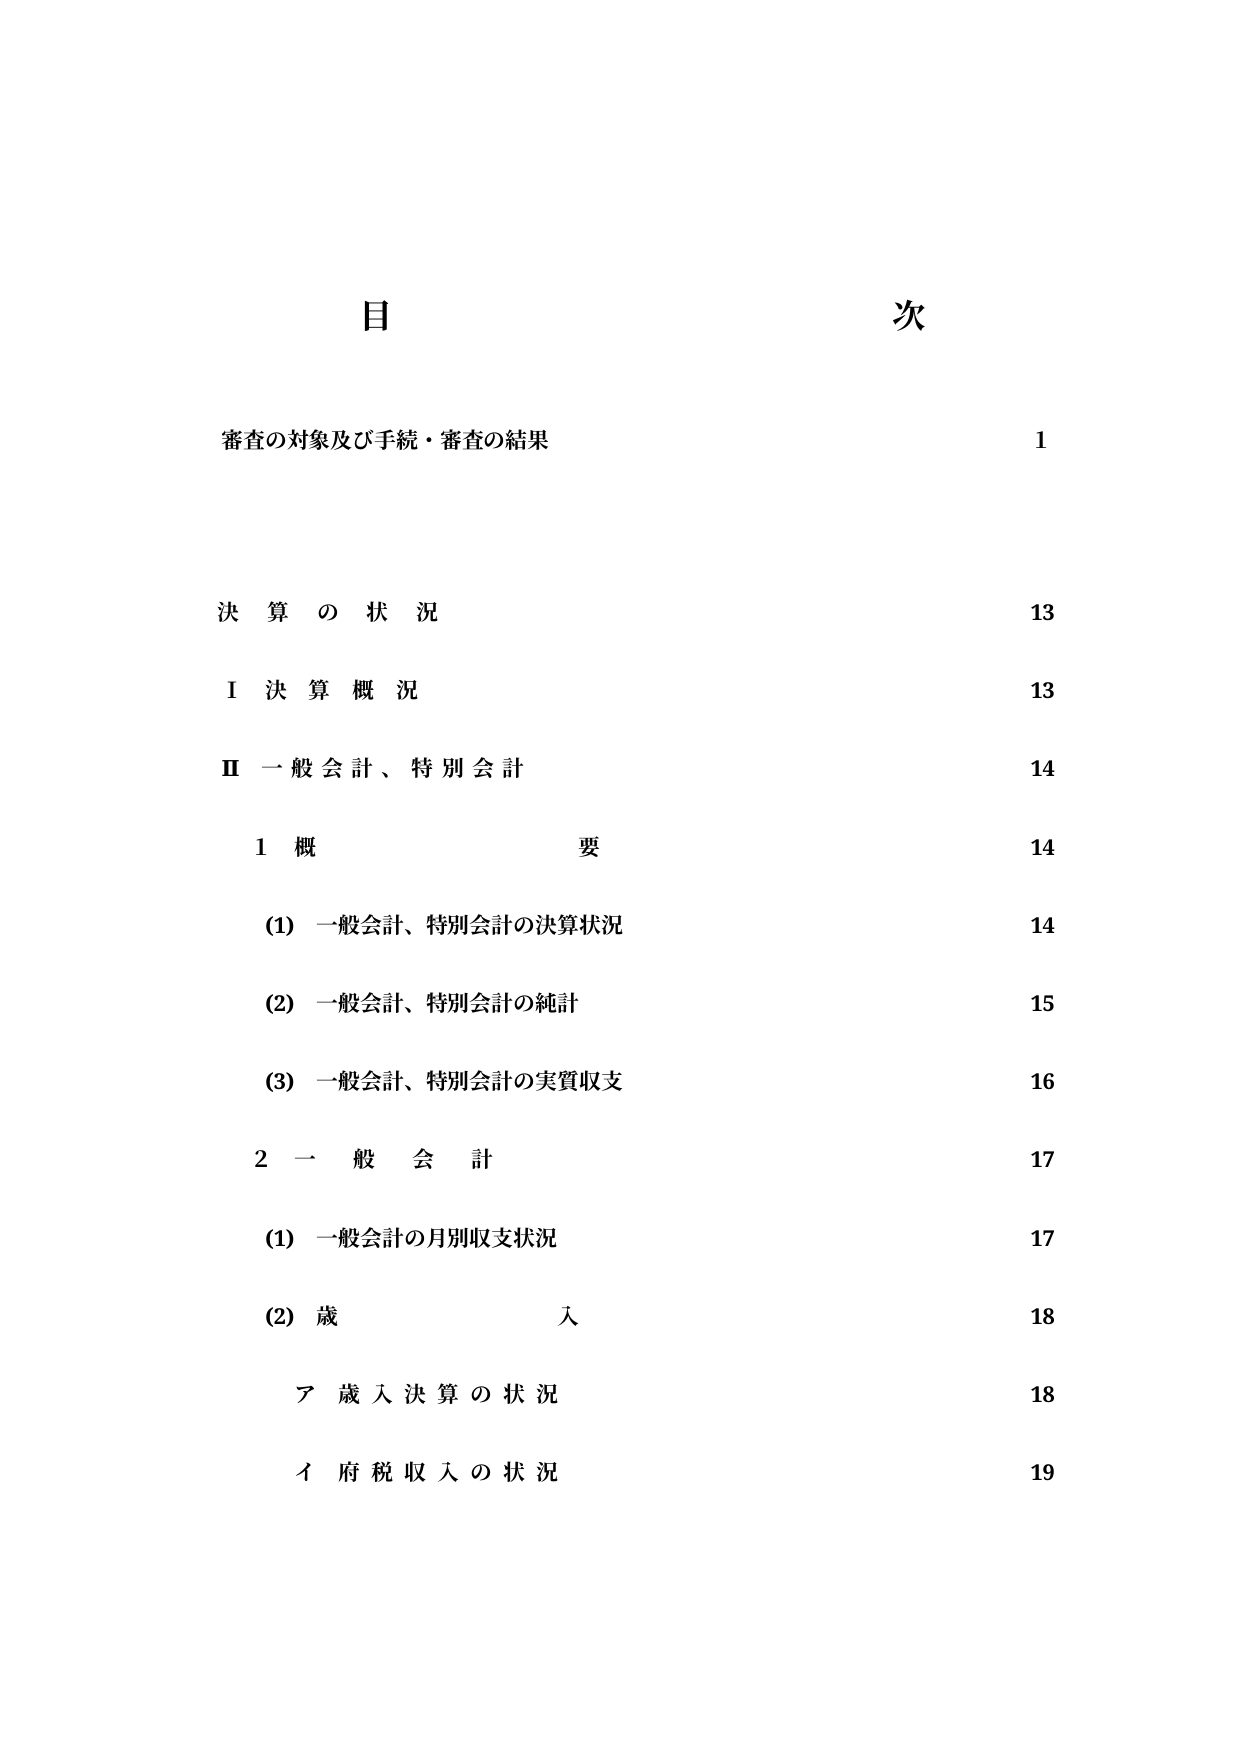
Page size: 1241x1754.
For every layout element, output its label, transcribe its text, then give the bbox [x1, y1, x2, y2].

text (2) 歳 入 18 [177, 1284, 1107, 1346]
text (1) 一般会計、特別会計の決算状況 14 [177, 892, 1107, 955]
text ２ 一般会計 17 [177, 1127, 1107, 1190]
text Ⅱ 一般会計、特別会計 14 [177, 736, 1107, 798]
text ア 歳入決算の状況 18 [177, 1362, 1107, 1424]
text (1) 一般会計の月別収支状況 17 [177, 1205, 1107, 1268]
text イ 府税収入の状況 19 [177, 1440, 1107, 1503]
text １ 概 要 14 [177, 814, 1107, 877]
text (2) 一般会計、特別会計の純計 15 [177, 971, 1107, 1033]
text (3) 一般会計、特別会計の実質収支 16 [177, 1049, 1107, 1111]
text Ⅰ 決 算 概 況 13 [177, 658, 1107, 720]
text 目 次 [177, 283, 1107, 346]
text 審査の対象及び手続・審査の結果 １ [177, 408, 1107, 471]
text 決算の状況 13 [177, 579, 1107, 642]
